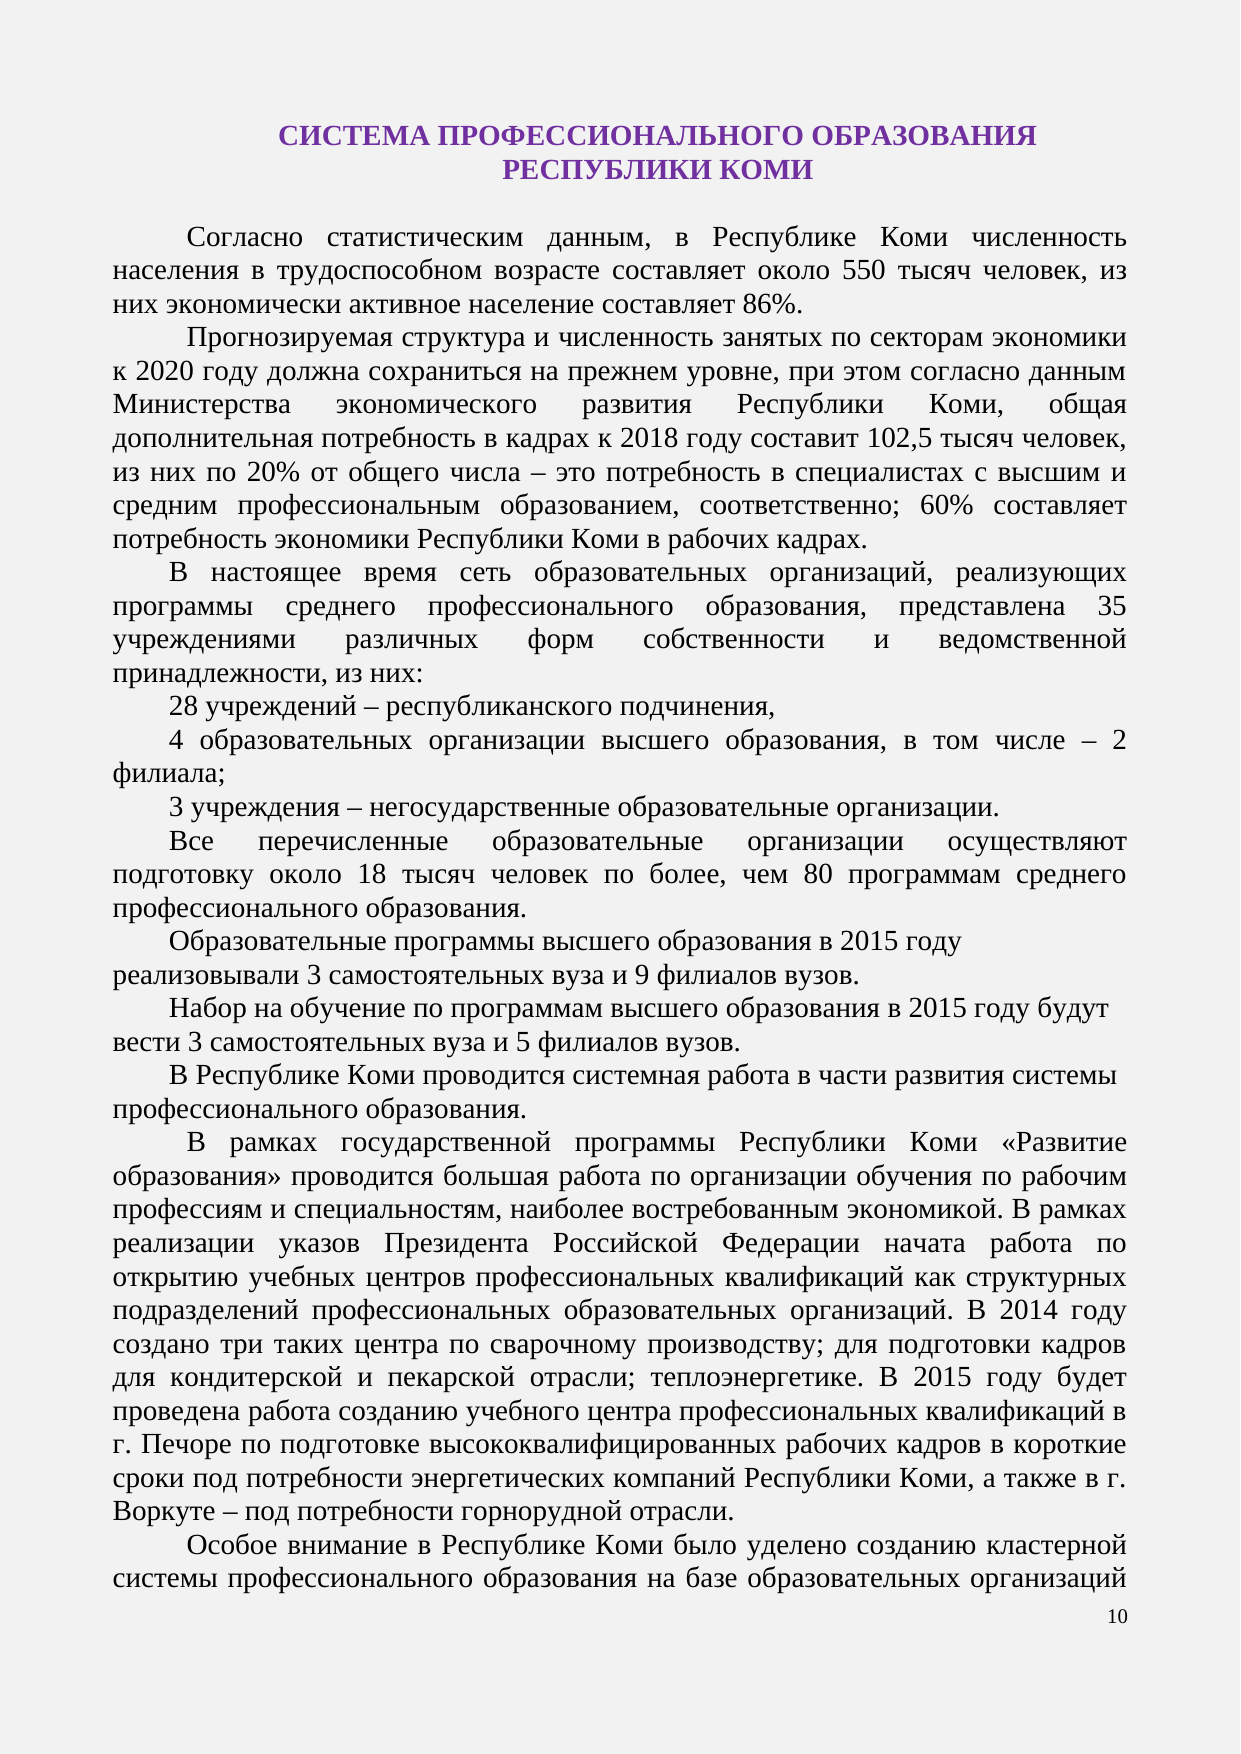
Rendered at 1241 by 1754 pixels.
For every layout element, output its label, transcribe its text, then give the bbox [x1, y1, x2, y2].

text Образовательные программы высшего образования в 2015 году реализовывали 3 самостоятельных вуза и 9 филиалов вузов. [112, 923, 1128, 990]
text Согласно статистическим данным, в Республике Коми численность населения в трудоспособном возрасте составляет около 550 тысяч человек, из них экономически активное население составляет 86%. [112, 219, 1128, 319]
text В рамках государственной программы Республики Коми «Развитие образования» проводится большая работа по организации обучения по рабочим профессиям и специальностям, наиболее востребованным экономикой. В рамках реализации указов Президента Российской Федерации начата работа по открытию учебных центров профессиональных квалификаций как структурных подразделений профессиональных образовательных организаций. В 2014 году создано три таких центра по сварочному производству; для подготовки кадров для кондитерской и пекарской отрасли; теплоэнергетике. В 2015 году будет проведена работа созданию учебного центра профессиональных квалификаций в г. Печоре по подготовке высококвалифицированных рабочих кадров в короткие сроки под потребности энергетических компаний Республики Коми, а также в г. Воркуте – под потребности горнорудной отрасли. [112, 1124, 1128, 1527]
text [112, 1527, 1128, 1594]
text В Республике Коми проводится системная работа в части развития системы профессионального образования. [112, 1057, 1128, 1124]
text 4 образовательных организации высшего образования, в том числе – 2 филиала; [112, 722, 1128, 789]
text Прогнозируемая структура и численность занятых по секторам экономики к 2020 году должна сохраниться на прежнем уровне, при этом согласно данным Министерства экономического развития Республики Коми, общая дополнительная потребность в кадрах к 2018 году составит 102,5 тысяч человек, из них по 20% от общего числа – это потребность в специалистах с высшим и средним профессиональным образованием, соответственно; 60% составляет потребность экономики Республики Коми в рабочих кадрах. [112, 319, 1128, 554]
list РЕСПУБЛИКИ КОМИ [187, 152, 1128, 185]
text 3 учреждения – негосударственные образовательные организации. [112, 789, 1128, 823]
text В настоящее время сеть образовательных организаций, реализующих программы среднего профессионального образования, представлена 35 учреждениями различных форм собственности и ведомственной принадлежности, из них: [112, 554, 1128, 688]
text 28 учреждений – республиканского подчинения, [112, 688, 1128, 722]
text Все перечисленные образовательные организации осуществляют подготовку около 18 тысяч человек по более, чем 80 программам среднего профессионального образования. [112, 823, 1128, 923]
list СИСТЕМА ПРОФЕССИОНАЛЬНОГО ОБРАЗОВАНИЯ [187, 118, 1128, 152]
text Набор на обучение по программам высшего образования в 2015 году будут вести 3 самостоятельных вуза и 5 филиалов вузов. [112, 990, 1128, 1057]
